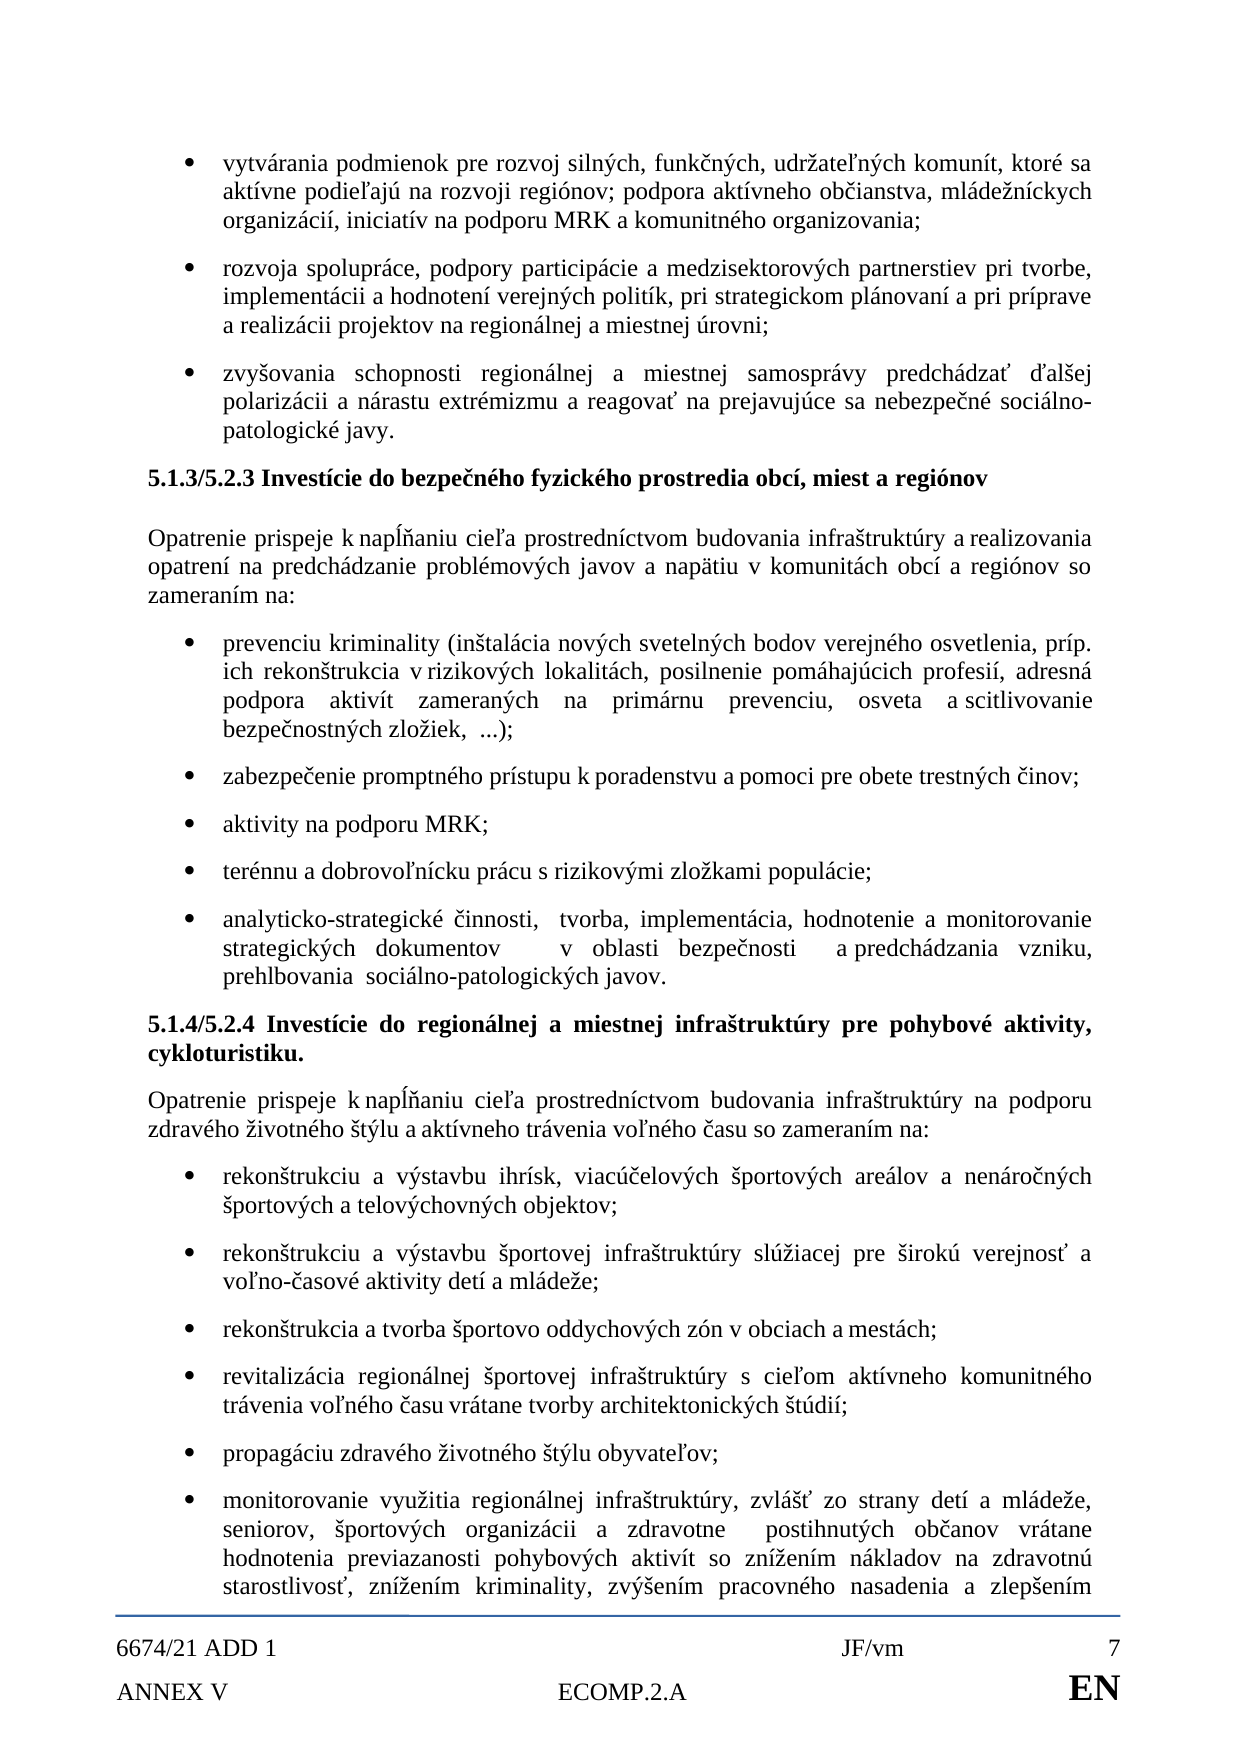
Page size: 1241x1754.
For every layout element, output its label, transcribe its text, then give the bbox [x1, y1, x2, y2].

list rekonštrukciu a výstavbu ihrísk, viacúčelových športových areálov a nenáročných športových a telovýchovných objektov; [185, 1161, 1093, 1219]
list analyticko-strategické činnosti, tvorba, implementácia, hodnotenie a monitorovanie strategických dokumentov v oblasti bezpečnosti a predchádzania vzniku, prehlbovania sociálno-patologických javov. [185, 904, 1093, 990]
list prevenciu kriminality (inštalácia nových svetelných bodov verejného osvetlenia, príp. ich rekonštrukcia v rizikových lokalitách, posilnenie pomáhajúcich profesií, adresná podpora aktivít zameraných na primárnu prevenciu, osveta a scitlivovanie bezpečnostných zložiek, ...); [185, 628, 1093, 743]
list rekonštrukciu a výstavbu športovej infraštruktúry slúžiacej pre širokú verejnosť a voľno-časové aktivity detí a mládeže; [185, 1238, 1093, 1295]
list rozvoja spolupráce, podpory participácie a medzisektorových partnerstiev pri tvorbe, implementácii a hodnotení verejných politík, pri strategickom plánovaní a pri príprave a realizácii projektov na regionálnej a miestnej úrovni; [185, 253, 1093, 339]
list aktivity na podporu MRK; [185, 809, 1093, 838]
list zabezpečenie promptného prístupu k poradenstvu a pomoci pre obete trestných činov; [185, 761, 1093, 790]
list terénnu a dobrovoľnícku prácu s rizikovými zložkami populácie; [185, 856, 1093, 885]
list vytvárania podmienok pre rozvoj silných, funkčných, udržateľných komunít, ktoré sa aktívne podieľajú na rozvoji regiónov; podpora aktívneho občianstva, mládežníckych organizácií, iniciatív na podporu MRK a komunitného organizovania; [185, 148, 1093, 234]
text 5.1.3/5.2.3 Investície do bezpečného fyzického prostredia obcí, miest a regiónov [148, 463, 1093, 491]
text 5.1.4/5.2.4 Investície do regionálnej a miestnej infraštruktúry pre pohybové aktivity, cykloturistiku. [148, 1009, 1093, 1066]
list rekonštrukcia a tvorba športovo oddychových zón v obciach a mestách; [185, 1314, 1093, 1343]
text Opatrenie prispeje k napĺňaniu cieľa prostredníctvom budovania infraštruktúry a realizovania opatrení na predchádzanie problémových javov a napätiu v komunitách obcí a regiónov so zameraním na: [148, 523, 1093, 609]
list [185, 1485, 1093, 1600]
list zvyšovania schopnosti regionálnej a miestnej samosprávy predchádzať ďalšej polarizácii a nárastu extrémizmu a reagovať na prejavujúce sa nebezpečné sociálno-patologické javy. [185, 358, 1093, 444]
list revitalizácia regionálnej športovej infraštruktúry s cieľom aktívneho komunitného trávenia voľného času vrátane tvorby architektonických štúdií; [185, 1361, 1093, 1419]
list propagáciu zdravého životného štýlu obyvateľov; [185, 1438, 1093, 1466]
text Opatrenie prispeje k napĺňaniu cieľa prostredníctvom budovania infraštruktúry na podporu zdravého životného štýlu a aktívneho trávenia voľného času so zameraním na: [148, 1085, 1093, 1143]
